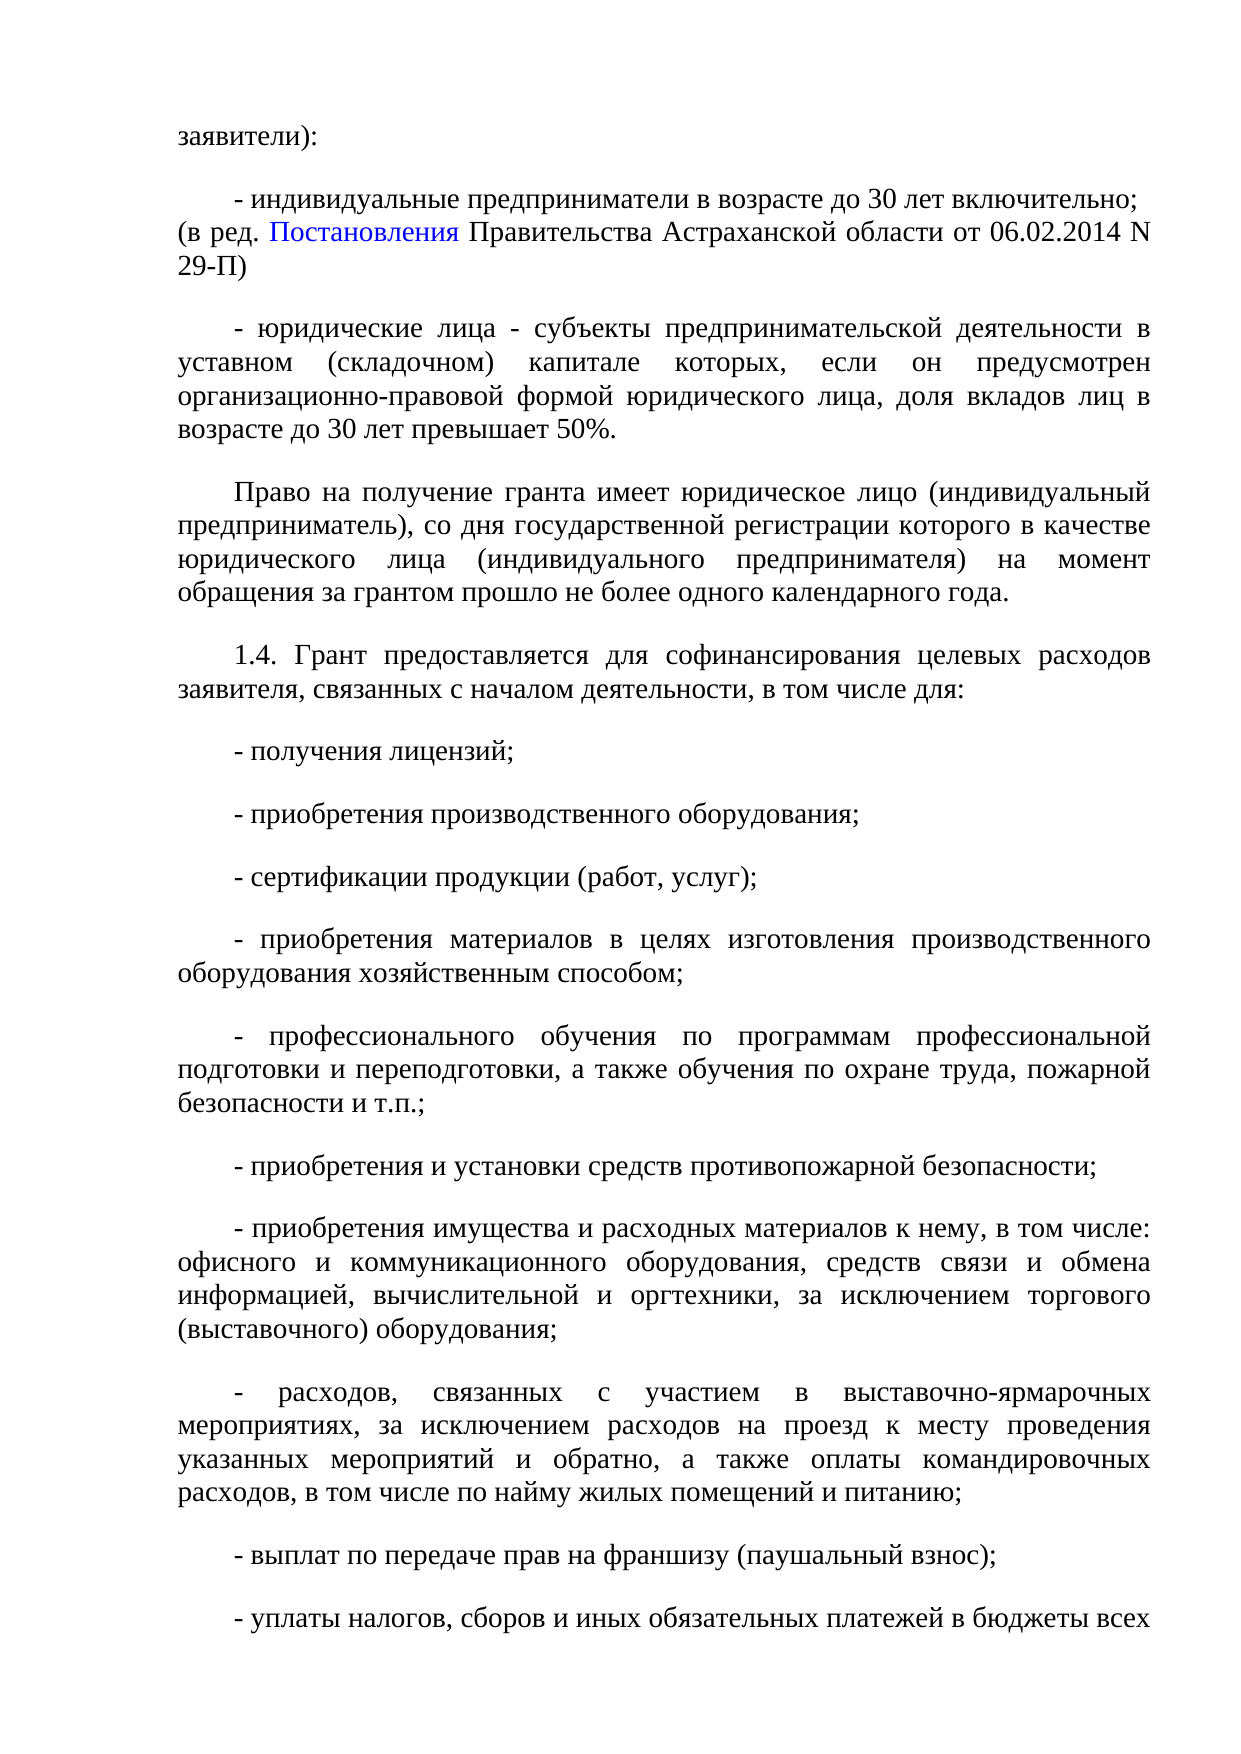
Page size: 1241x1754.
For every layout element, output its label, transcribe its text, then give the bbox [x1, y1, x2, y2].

text 1.4. Грант предоставляется для софинансирования целевых расходов заявителя, связанных с началом деятельности, в том числе для: [177, 637, 1152, 704]
text - приобретения производственного оборудования; [177, 796, 1152, 830]
text - выплат по передаче прав на франшизу (паушальный взнос); [177, 1537, 1152, 1571]
text - профессионального обучения по программам профессиональной подготовки и переподготовки, а также обучения по охране труда, пожарной безопасности и т.п.; [177, 1018, 1152, 1118]
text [177, 118, 1152, 152]
text - получения лицензий; [177, 733, 1152, 767]
text - приобретения и установки средств противопожарной безопасности; [177, 1148, 1152, 1181]
text - приобретения материалов в целях изготовления производственного оборудования хозяйственным способом; [177, 922, 1152, 989]
text - сертификации продукции (работ, услуг); [177, 859, 1152, 892]
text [177, 1600, 1152, 1633]
text - юридические лица - субъекты предпринимательской деятельности в уставном (складочном) капитале которых, если он предусмотрен организационно-правовой формой юридического лица, доля вкладов лиц в возрасте до 30 лет превышает 50%. [177, 311, 1152, 445]
text Право на получение гранта имеет юридическое лицо (индивидуальный предприниматель), со дня государственной регистрации которого в качестве юридического лица (индивидуального предпринимателя) на момент обращения за грантом прошло не более одного календарного года. [177, 474, 1152, 608]
text - приобретения имущества и расходных материалов к нему, в том числе: офисного и коммуникационного оборудования, средств связи и обмена информацией, вычислительной и оргтехники, за исключением торгового (выставочного) оборудования; [177, 1210, 1152, 1344]
text - индивидуальные предприниматели в возрасте до 30 лет включительно; [177, 181, 1152, 214]
text (в ред. Постановления Правительства Астраханской области от 06.02.2014 N 29-П) [177, 214, 1152, 281]
text - расходов, связанных с участием в выставочно-ярмарочных мероприятиях, за исключением расходов на проезд к месту проведения указанных мероприятий и обратно, а также оплаты командировочных расходов, в том числе по найму жилых помещений и питанию; [177, 1374, 1152, 1508]
